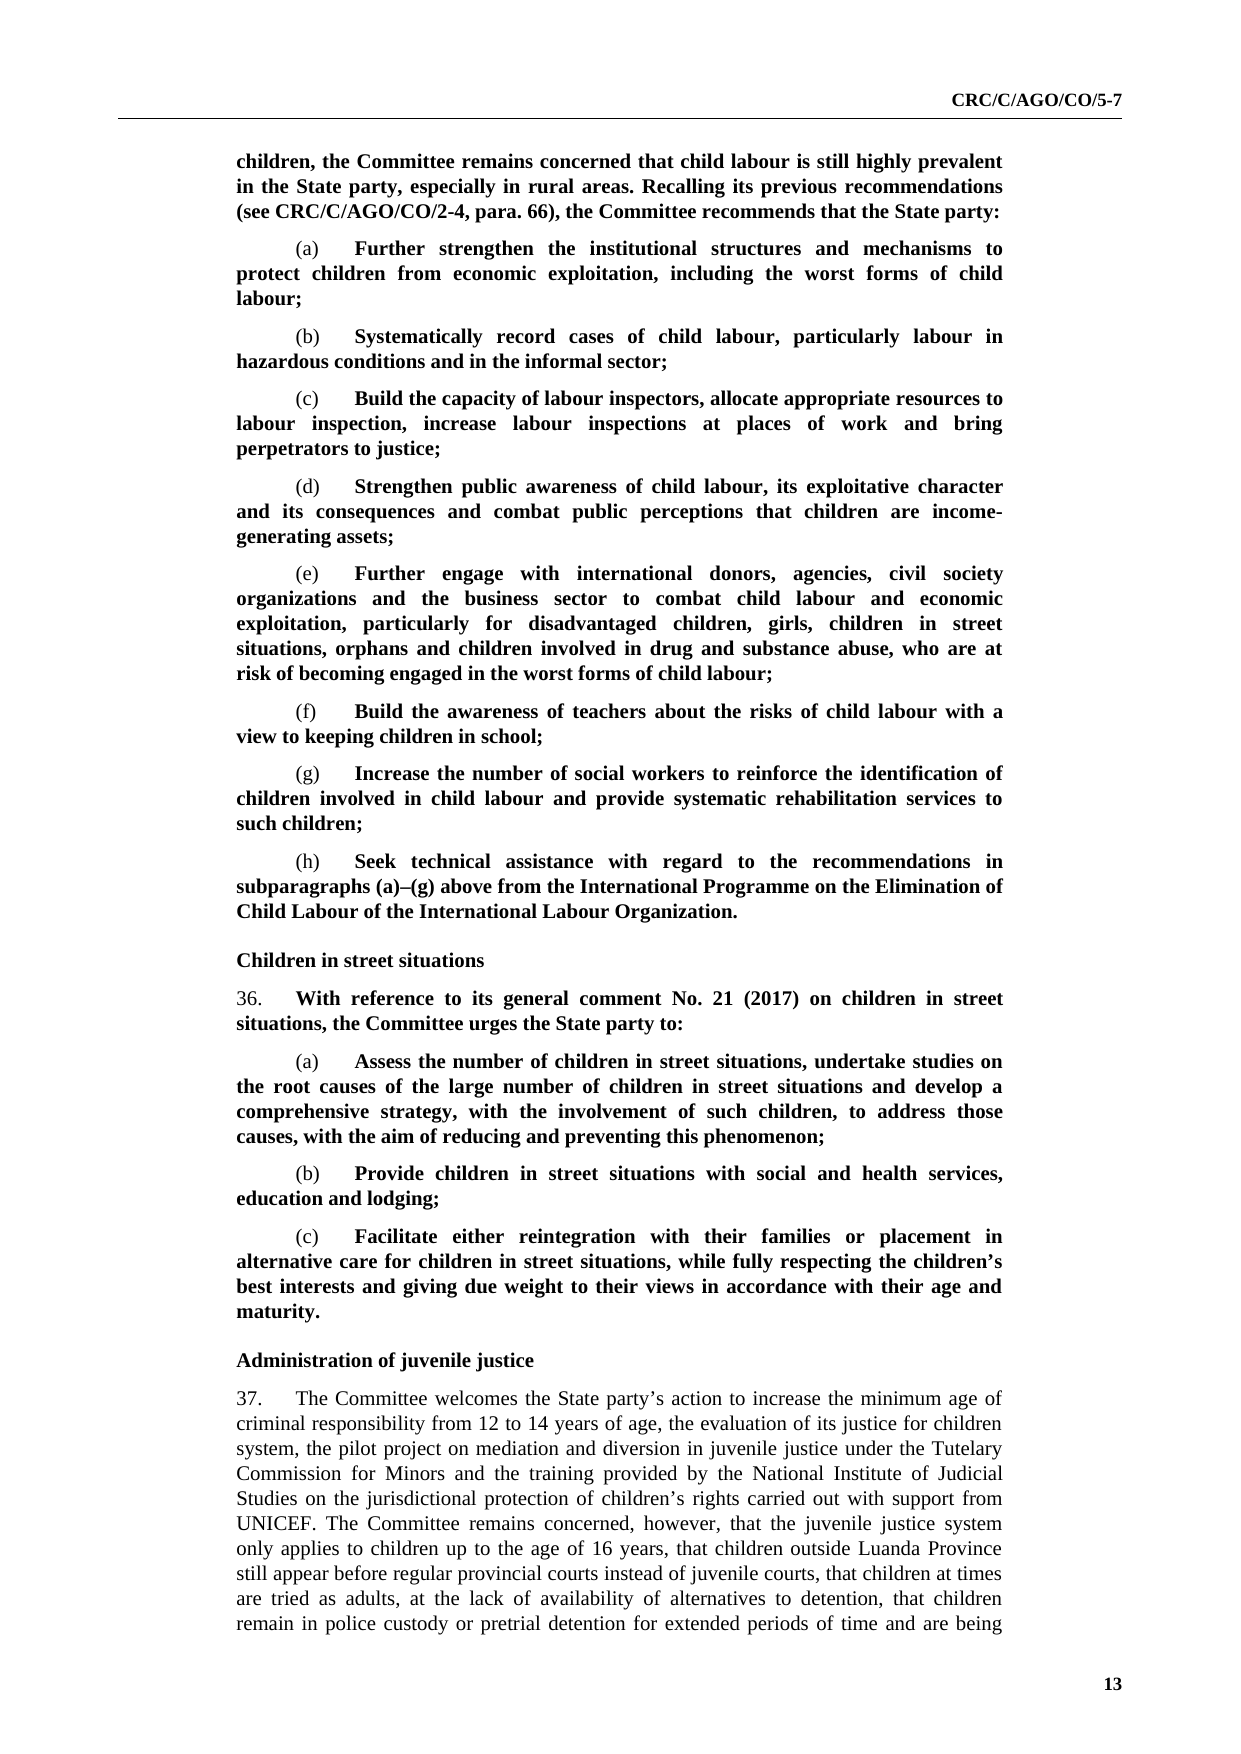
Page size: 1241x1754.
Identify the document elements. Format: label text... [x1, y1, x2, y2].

text (c) Build the capacity of labour inspectors, allocate appropriate resources to labour inspection, increase labour inspections at places of work and bring perpetrators to justice; [236, 385, 1004, 460]
text Administration of juvenile justice [118, 1348, 1004, 1373]
text (b) Systematically record cases of child labour, particularly labour in hazardous conditions and in the informal sector; [236, 323, 1004, 373]
text (a) Assess the number of children in street situations, undertake studies on the root causes of the large number of children in street situations and develop a comprehensive strategy, with the involvement of such children, to address those causes, with the aim of reducing and preventing this phenomenon; [236, 1048, 1004, 1148]
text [236, 1385, 1004, 1635]
text (a) Further strengthen the institutional structures and mechanisms to protect children from economic exploitation, including the worst forms of child labour; [236, 235, 1004, 310]
text (b) Provide children in street situations with social and health services, education and lodging; [236, 1160, 1004, 1210]
text 36. With reference to its general comment No. 21 (2017) on children in street situations, the Committee urges the State party to: [236, 985, 1004, 1035]
text (d) Strengthen public awareness of child labour, its exploitative character and its consequences and combat public perceptions that children are income-generating assets; [236, 473, 1004, 548]
text (f) Build the awareness of teachers about the risks of child labour with a view to keeping children in school; [236, 698, 1004, 748]
text Children in street situations [118, 948, 1004, 973]
text (g) Increase the number of social workers to reinforce the identification of children involved in child labour and provide systematic rehabilitation services to such children; [236, 760, 1004, 835]
text (c) Facilitate either reintegration with their families or placement in alternative care for children in street situations, while fully respecting the children’s best interests and giving due weight to their views in accordance with their age and maturity. [236, 1223, 1004, 1323]
text (e) Further engage with international donors, agencies, civil society organizations and the business sector to combat child labour and economic exploitation, particularly for disadvantaged children, girls, children in street situations, orphans and children involved in drug and substance abuse, who are at risk of becoming engaged in the worst forms of child labour; [236, 560, 1004, 685]
text (h) Seek technical assistance with regard to the recommendations in subparagraphs (a)–(g) above from the International Programme on the Elimination of Child Labour of the International Labour Organization. [236, 848, 1004, 923]
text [236, 148, 1004, 223]
